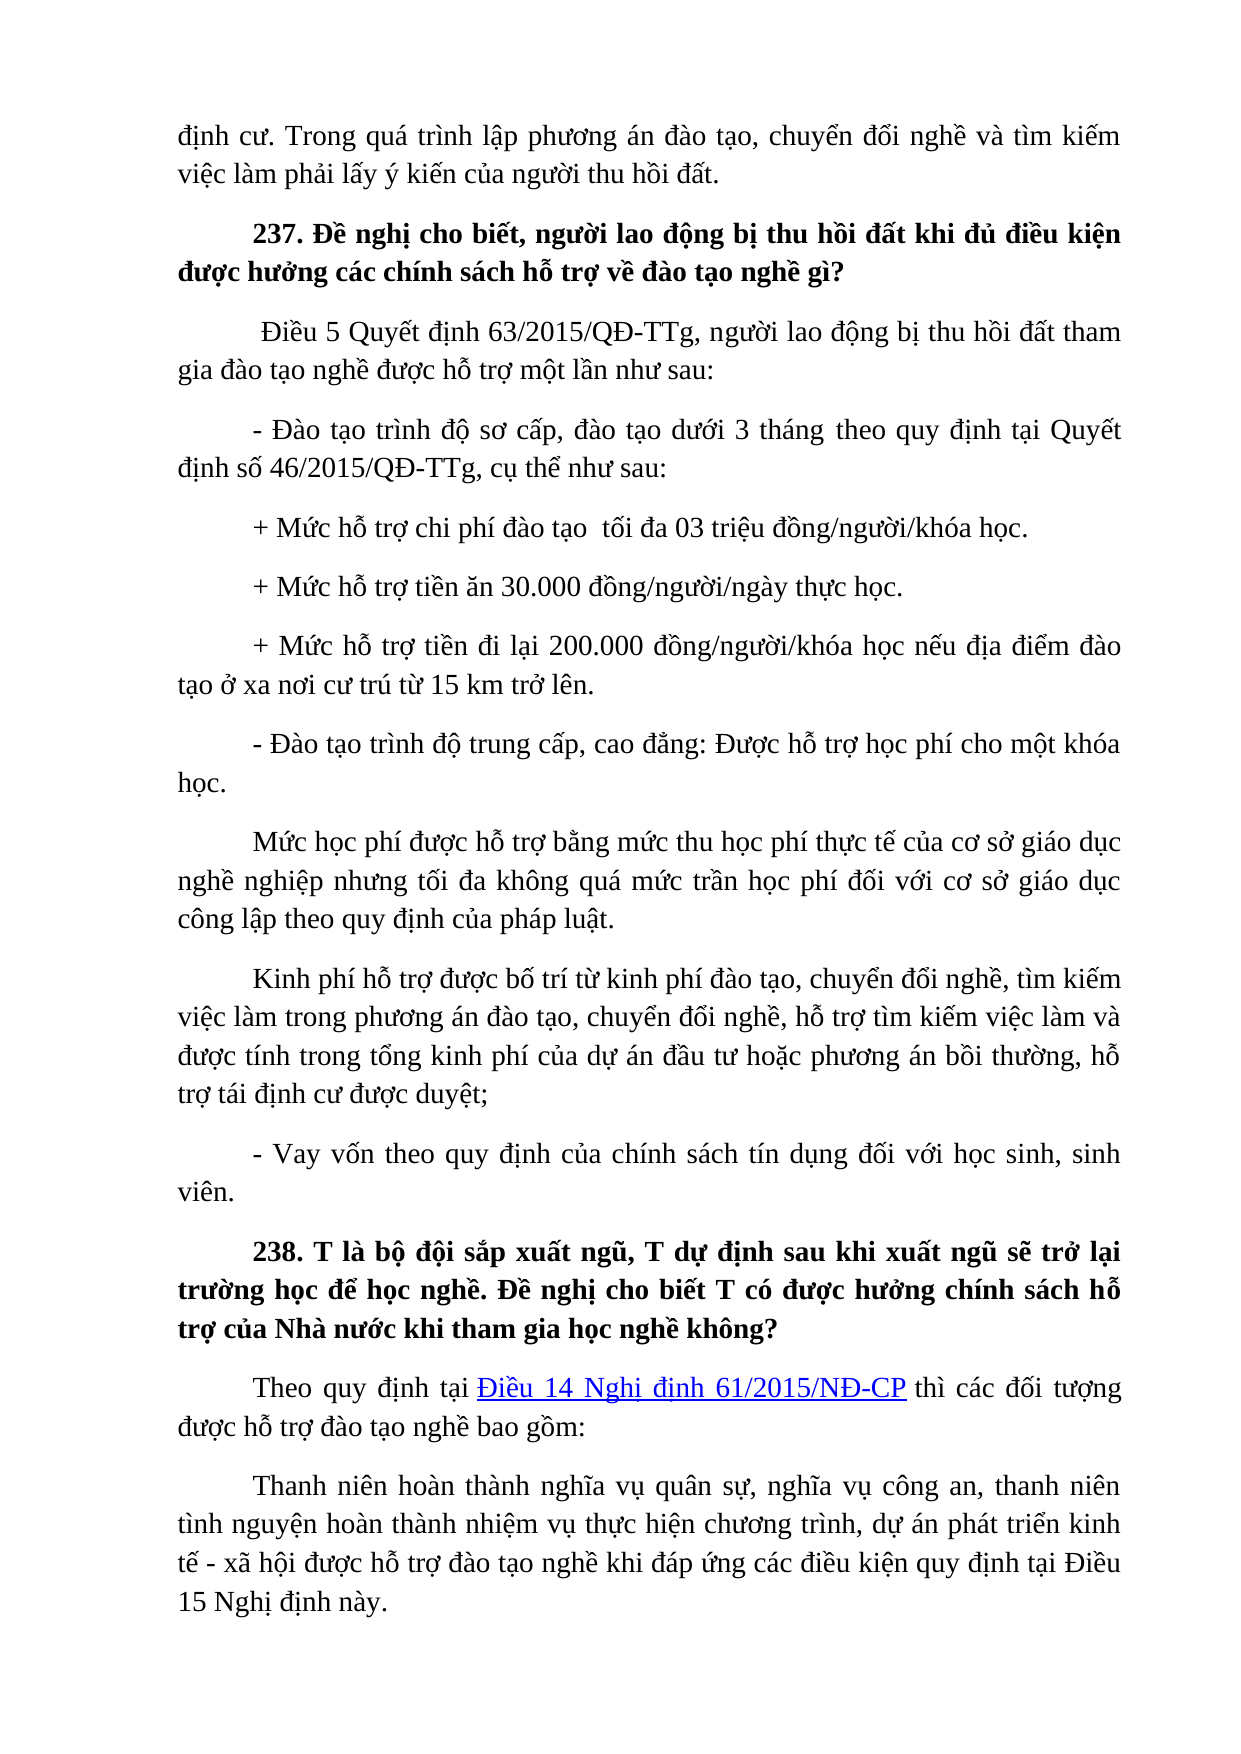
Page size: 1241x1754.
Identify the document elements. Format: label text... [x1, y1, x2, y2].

text 238. T là bộ đội sắp xuất ngũ, T dự định sau khi xuất ngũ sẽ trở lại trường học để học nghề. Đề nghị cho biết T có được hưởng chính sách hỗ trợ của Nhà nước khi tham gia học nghề không? [177, 1234, 1122, 1344]
text - Vay vốn theo quy định của chính sách tín dụng đối với học sinh, sinh viên. [177, 1136, 1122, 1208]
text - Đào tạo trình độ sơ cấp, đào tạo dưới 3 tháng theo quy định tại Quyết định số 46/2015/QĐ-TTg, cụ thể như sau: [177, 412, 1122, 484]
text - Đào tạo trình độ trung cấp, cao đẳng: Được hỗ trợ học phí cho một khóa học. [177, 726, 1122, 798]
text Theo quy định tại Điều 14 Nghị định 61/2015/NĐ-CP thì các đối tượng được hỗ trợ đào tạo nghề bao gồm: [177, 1370, 1122, 1442]
text + Mức hỗ trợ tiền ăn 30.000 đồng/người/ngày thực học. [177, 569, 1122, 603]
text + Mức hỗ trợ chi phí đào tạo tối đa 03 triệu đồng/người/khóa học. [177, 510, 1122, 543]
text Mức học phí được hỗ trợ bằng mức thu học phí thực tế của cơ sở giáo dục nghề nghiệp nhưng tối đa không quá mức trần học phí đối với cơ sở giáo dục công lập theo quy định của pháp luật. [177, 824, 1122, 935]
text Thanh niên hoàn thành nghĩa vụ quân sự, nghĩa vụ công an, thanh niên tình nguyện hoàn thành nhiệm vụ thực hiện chương trình, dự án phát triển kinh tế - xã hội được hỗ trợ đào tạo nghề khi đáp ứng các điều kiện quy định tại Điều 15 Nghị định này. [177, 1468, 1122, 1617]
text Điều 5 Quyết định 63/2015/QĐ-TTg, người lao động bị thu hồi đất tham gia đào tạo nghề được hỗ trợ một lần như sau: [177, 314, 1122, 386]
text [177, 118, 1122, 190]
text Kinh phí hỗ trợ được bố trí từ kinh phí đào tạo, chuyển đổi nghề, tìm kiếm việc làm trong phương án đào tạo, chuyển đổi nghề, hỗ trợ tìm kiếm việc làm và được tính trong tổng kinh phí của dự án đầu tư hoặc phương án bồi thường, hỗ trợ tái định cư được duyệt; [177, 961, 1122, 1110]
text 237. Đề nghị cho biết, người lao động bị thu hồi đất khi đủ điều kiện được hưởng các chính sách hỗ trợ về đào tạo nghề gì? [177, 216, 1122, 288]
text + Mức hỗ trợ tiền đi lại 200.000 đồng/người/khóa học nếu địa điểm đào tạo ở xa nơi cư trú từ 15 km trở lên. [177, 628, 1122, 701]
